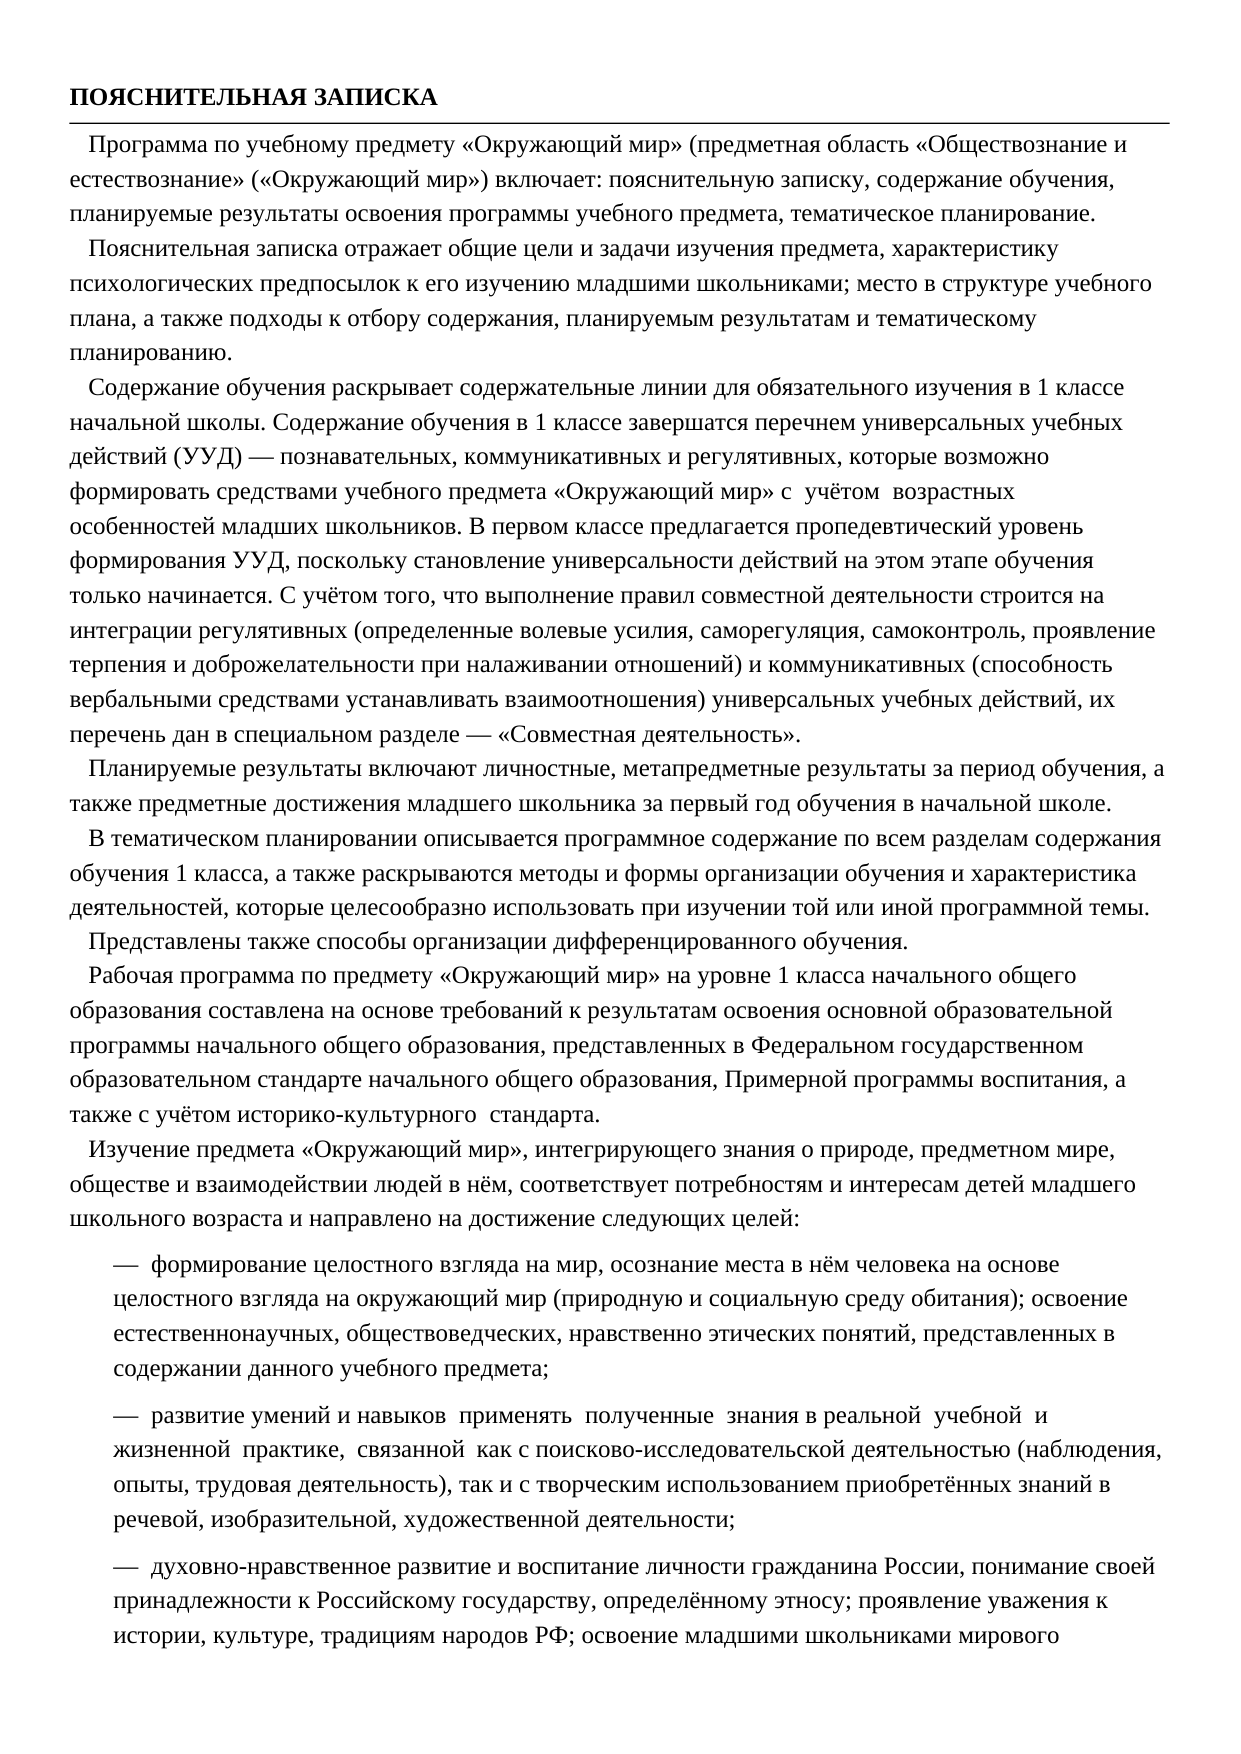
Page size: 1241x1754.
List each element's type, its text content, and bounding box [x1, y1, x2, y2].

list духовно-нравственное развитие и воспитание личности гражданина России, понимание своей принадлежности к Российскому государству, определённому этносу; проявление уважения к истории, культуре, традициям народов РФ; освоение младшими школьниками мирового [113, 1551, 1156, 1649]
text Рабочая программа по предмету «Окружающий мир» на уровне 1 класса начального общего образования составлена на основе требований к результатам освоения основной образовательной программы начального общего образования, представленных в Федеральном государственном образовательном стандарте начального общего образования, Примерной программы воспитания, а также с учётом историко-культурного стандарта. [69, 961, 1129, 1128]
text В тематическом планировании описывается программное содержание по всем разделам содержания обучения 1 класса, а также раскрываются методы и формы организации обучения и характеристика деятельностей, которые целесообразно использовать при изучении той или иной программной темы. [69, 823, 1164, 921]
text Планируемые результаты включают личностные, метапредметные результаты за период обучения, а также предметные достижения младшего школьника за первый год обучения в начальной школе. [69, 753, 1168, 817]
list формирование целостного взгляда на мир, осознание места в нём человека на основе целостного взгляда на окружающий мир (природную и социальную среду обитания); освоение естественнонаучных, обществоведческих, нравственно этических понятий, представленных в содержании данного учебного предмета; [113, 1249, 1129, 1382]
text Пояснительная записка отражает общие цели и задачи изучения предмета, характеристику психологических предпосылок к его изучению младшими школьниками; место в структуре учебного плана, а также подходы к отбору содержания, планируемым результатам и тематическому планированию. [69, 233, 1155, 366]
text Представлены также способы организации дифференцированного обучения. [88, 927, 1182, 956]
text Программа по учебному предмету «Окружающий мир» (предметная область «Обществознание и естествознание» («Окружающий мир») включает: пояснительную записку, содержание обучения, планируемые результаты освоения программы учебного предмета, тематическое планирование. [69, 129, 1130, 227]
subtitle ПОЯСНИТЕЛЬНАЯ ЗАПИСКА [69, 82, 1182, 111]
text Изучение предмета «Окружающий мир», интегрирующего знания о природе, предметном мире, обществе и взаимодействии людей в нём, соответствует потребностям и интересам детей младшего школьного возраста и направлено на достижение следующих целей: [69, 1134, 1139, 1232]
text Содержание обучения раскрывает содержательные линии для обязательного изучения в 1 классе начальной школы. Содержание обучения в 1 классе завершатся перечнем универсальных учебных действий (УУД) — познавательных, коммуникативных и регулятивных, которые возможно формировать средствами учебного предмета «Окружающий мир» с учётом возрастных особенностей младших школьников. В первом классе предлагается пропедевтический уровень формирования УУД, поскольку становление универсальности действий на этом этапе обучения только начинается. С учётом того, что выполнение правил совместной деятельности строится на интеграции регулятивных (определенные волевые усилия, саморегуляция, самоконтроль, проявление терпения и доброжелательности при налаживании отношений) и коммуникативных (способность вербальными средствами устанавливать взаимоотношения) универсальных учебных действий, их перечень дан в специальном разделе — «Совместная деятельность». [69, 372, 1159, 748]
list развитие умений и навыков применять полученные знания в реальной учебной и жизненной практике, связанной как с поисково-исследовательской деятельностью (наблюдения, опыты, трудовая деятельность), так и с творческим использованием приобретённых знаний в речевой, изобразительной, художественной деятельности; [113, 1400, 1166, 1533]
